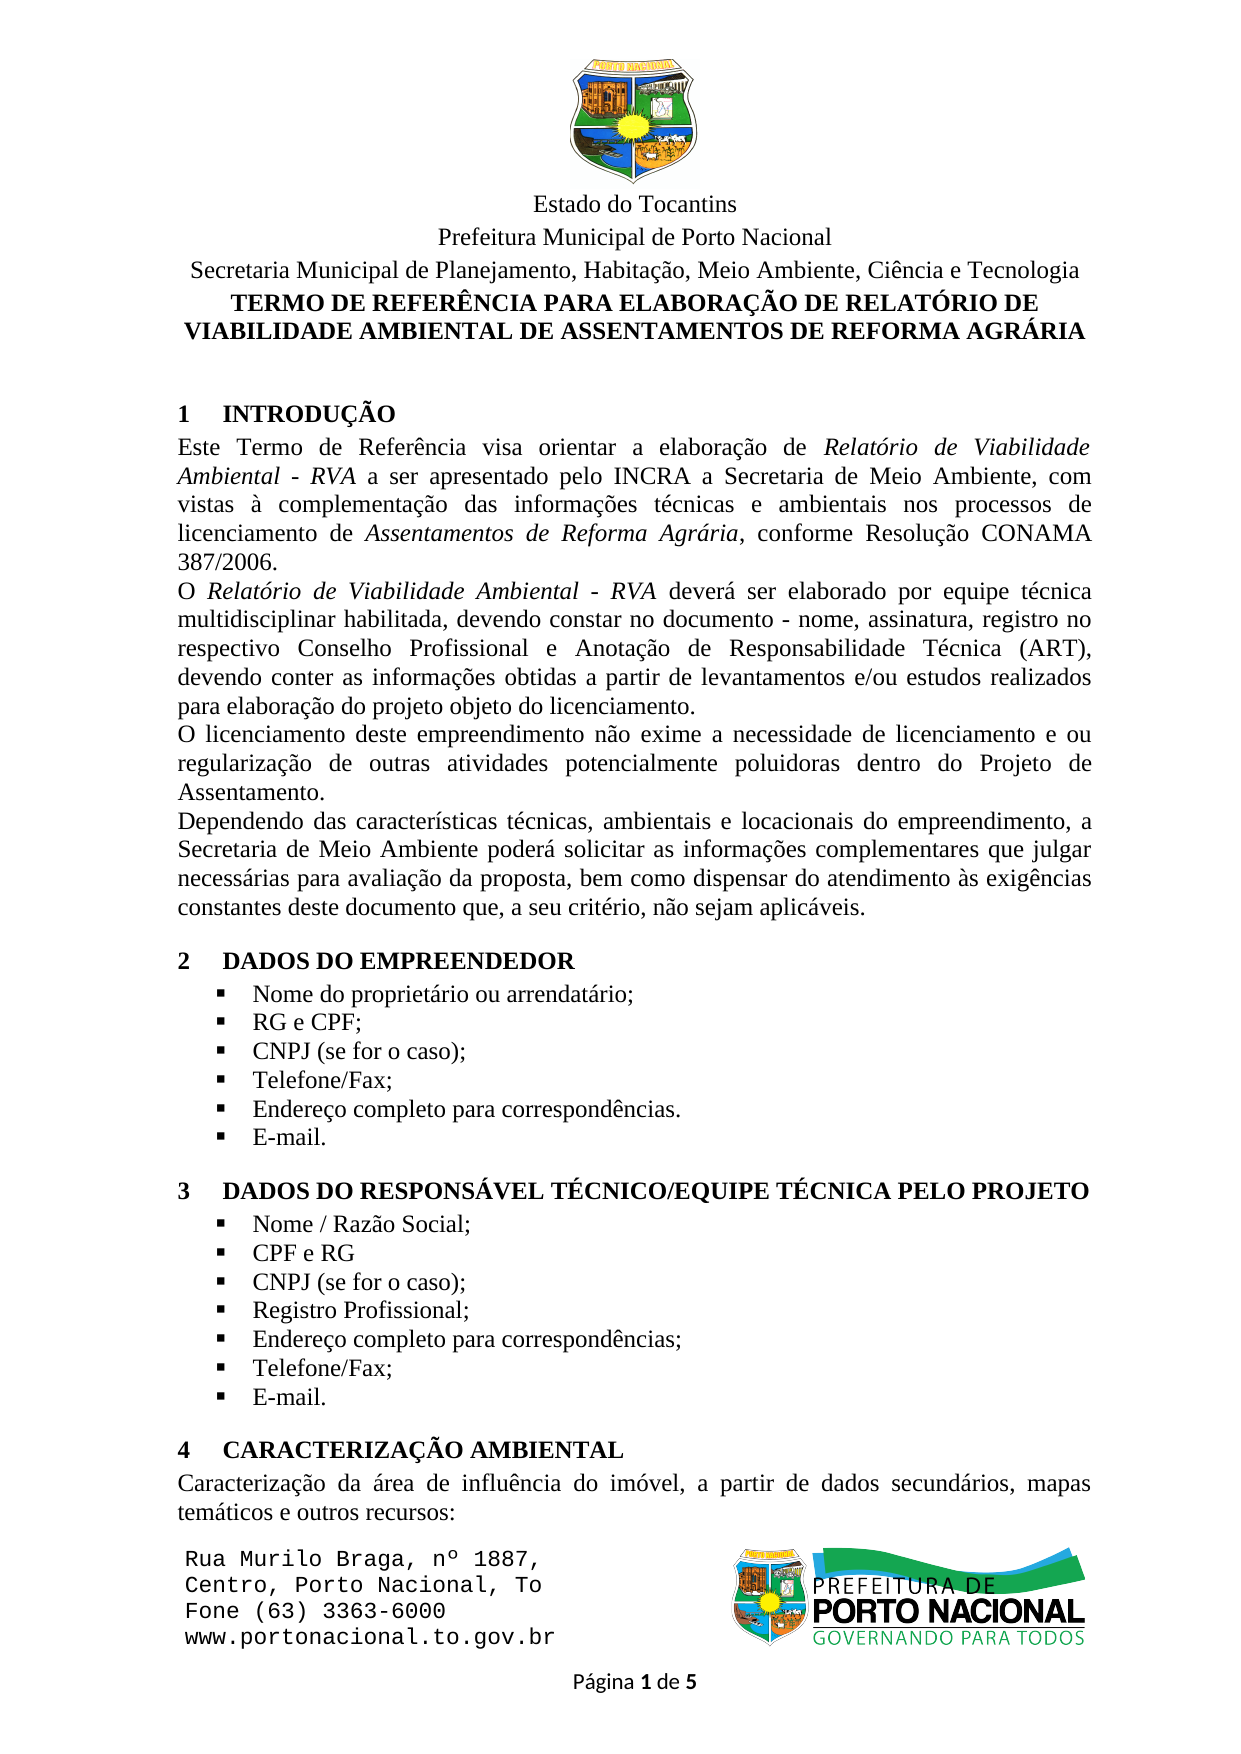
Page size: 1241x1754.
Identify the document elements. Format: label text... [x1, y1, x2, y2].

list Registro Profissional; [215, 1296, 1092, 1324]
list Endereço completo para correspondências; [215, 1324, 1092, 1353]
text Caracterização da área de influência do imóvel, a partir de dados secundários, mapas temáticos e outros recursos: [177, 1468, 1092, 1526]
text Este Termo de Referência visa orientar a elaboração de Relatório de Viabilidade Ambiental - RVA a ser apresentado pelo INCRA a Secretaria de Meio Ambiente, com vistas à complementação das informações técnicas e ambientais nos processos de licenciamento de Assentamentos de Reforma Agrária, conforme Resolução CONAMA 387/2006. [177, 432, 1092, 576]
list RG e CPF; [215, 1007, 1092, 1036]
subtitle CARACTERIZAÇÃO AMBIENTAL [177, 1436, 1092, 1464]
picture [731, 1547, 1086, 1650]
subtitle INTRODUÇÃO [177, 399, 1092, 428]
subtitle DADOS DO EMPREENDEDOR [177, 946, 1092, 974]
text O Relatório de Viabilidade Ambiental - RVA deverá ser elaborado por equipe técnica multidisciplinar habilitada, devendo constar no documento - nome, assinatura, registro no respectivo Conselho Profissional e Anotação de Responsabilidade Técnica (ART), devendo conter as informações obtidas a partir de levantamentos e/ou estudos realizados para elaboração do projeto objeto do licenciamento. [177, 576, 1092, 719]
list Nome / Razão Social; [215, 1209, 1092, 1238]
text TERMO DE REFERÊNCIA PARA ELABORAÇÃO DE RELATÓRIO DE VIABILIDADE AMBIENTAL DE ASSENTAMENTOS DE REFORMA AGRÁRIA [177, 288, 1092, 345]
list E-mail. [215, 1122, 1092, 1151]
list E-mail. [215, 1382, 1092, 1411]
list CPF e RG [215, 1238, 1092, 1267]
list CNPJ (se for o caso); [215, 1267, 1092, 1296]
picture [570, 59, 700, 189]
list Telefone/Fax; [215, 1353, 1092, 1382]
text O licenciamento deste empreendimento não exime a necessidade de licenciamento e ou regularização de outras atividades potencialmente poluidoras dentro do Projeto de Assentamento. [177, 719, 1092, 806]
list Endereço completo para correspondências. [215, 1094, 1092, 1122]
list CNPJ (se for o caso); [215, 1036, 1092, 1065]
list Nome do proprietário ou arrendatário; [215, 979, 1092, 1007]
subtitle DADOS DO RESPONSÁVEL TÉCNICO/EQUIPE TÉCNICA PELO PROJETO [177, 1176, 1092, 1205]
list Telefone/Fax; [215, 1065, 1092, 1094]
text Dependendo das características técnicas, ambientais e locacionais do empreendimento, a Secretaria de Meio Ambiente poderá solicitar as informações complementares que julgar necessárias para avaliação da proposta, bem como dispensar do atendimento às exigências constantes deste documento que, a seu critério, não sejam aplicáveis. [177, 806, 1092, 921]
